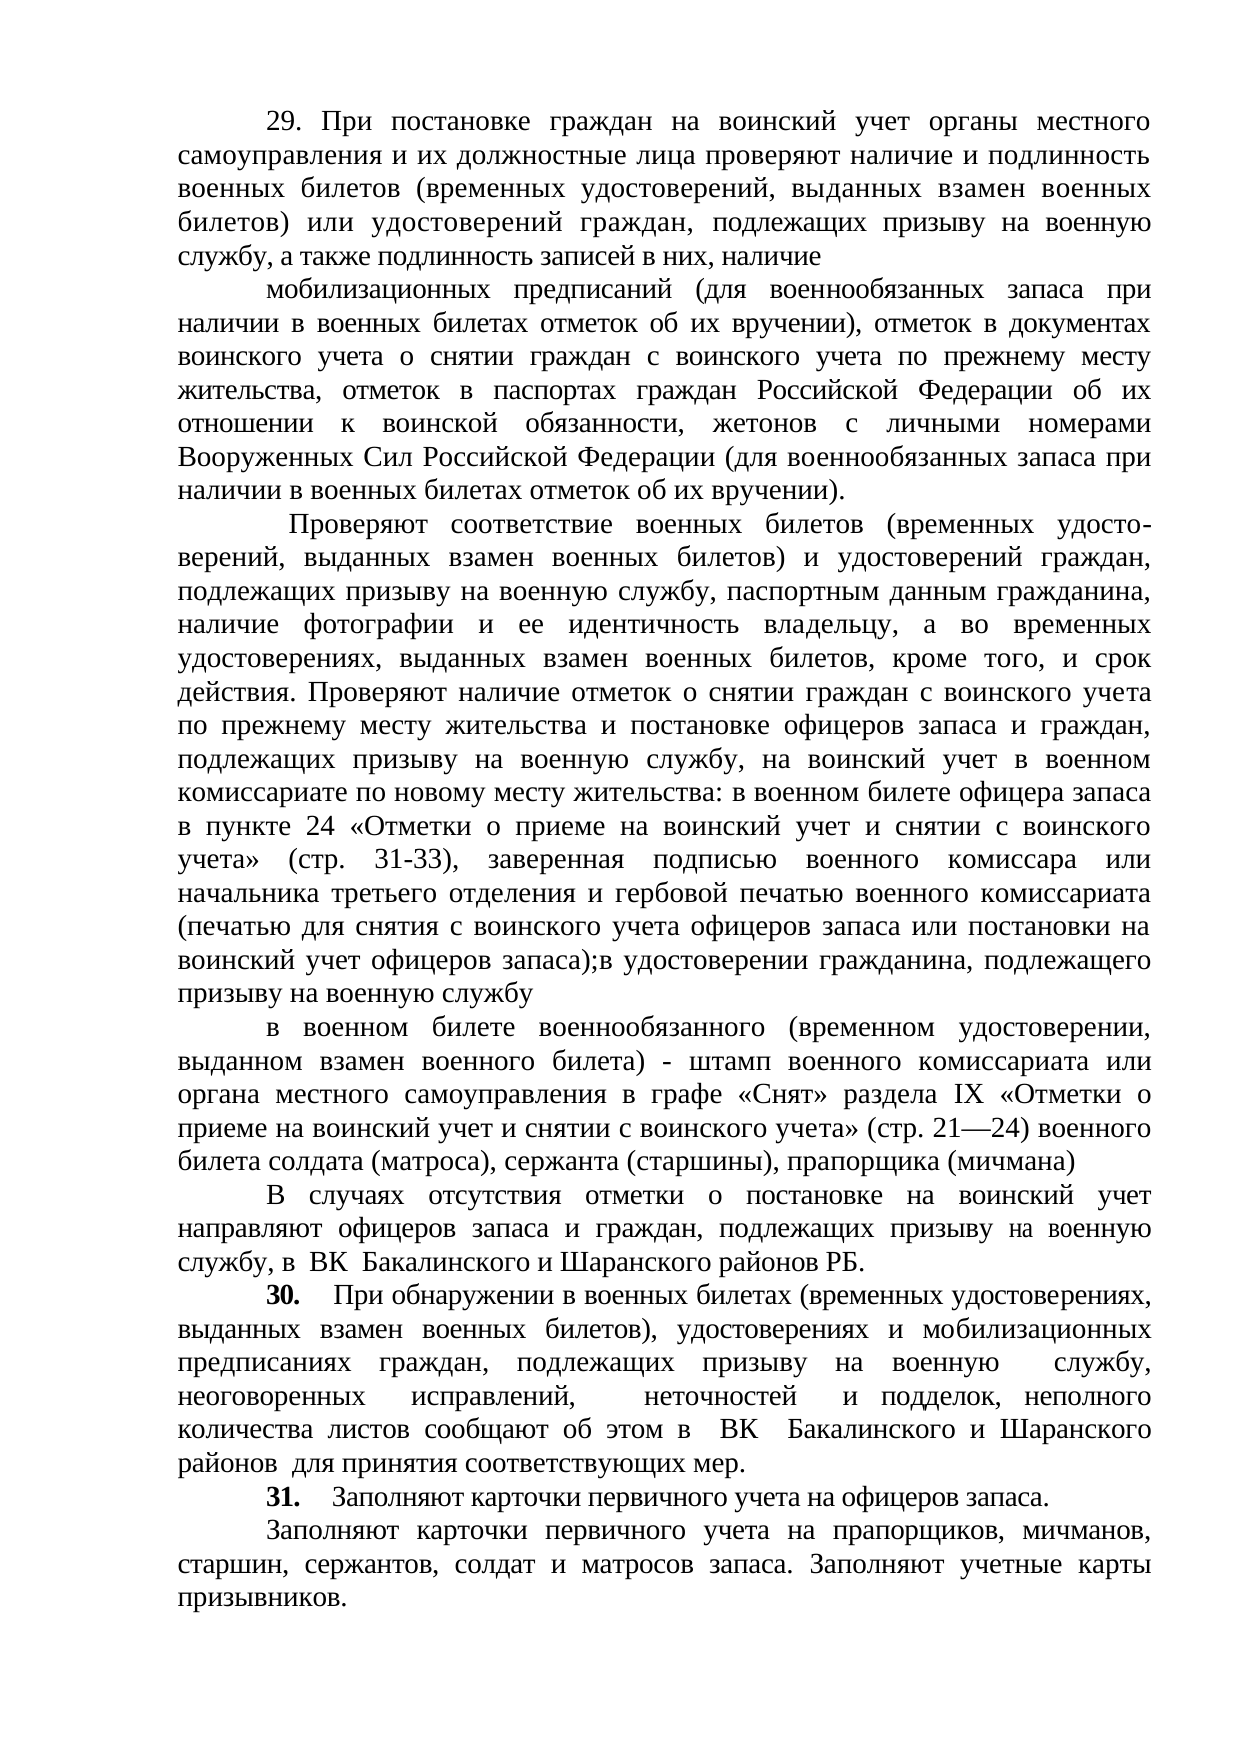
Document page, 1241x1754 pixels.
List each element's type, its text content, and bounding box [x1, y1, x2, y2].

text Проверяют соответствие военных билетов (временных удостоверений, выданных взамен военных билетов) и удостоверений граждан, подлежащих призыву на военную службу, паспортным данным гражданина, наличие фотографии и ее идентичность владельцу, а во временных удостоверениях, выданных взамен военных билетов, кроме того, и срок действия. Проверяют наличие отметок о снятии граждан с воинского учета по прежнему месту жительства и постановке офицеров запаса и граждан, подлежащих призыву на военную службу, на воинский учет в военном комиссариате по новому месту жительства: в военном билете офицера запаса в пункте 24 «Отметки о приеме на воинский учет и снятии с воинского учета» (стр. 31-33), заверенная подписью военного комиссара или начальника третьего отделения и гербовой печатью военного комиссариата (печатью для снятия с воинского учета офицеров запаса или постановки на воинский учет офицеров запаса);в удостоверении гражданина, подлежащего призыву на военную службу [177, 506, 1152, 1009]
list При обнаружении в военных билетах (временных удостоверениях, выданных взамен военных билетов), удостоверениях и мобилизационных предписаниях граждан, подлежащих призыву на военную службу, неоговоренных исправлений, неточностей и подделок, неполного количества листов сообщают об этом в ВК Бакалинского и Шаранского районов для принятия соответствующих мер. [177, 1277, 1152, 1479]
text Заполняют карточки первичного учета на прапорщиков, мичманов, старшин, сержантов, солдат и матросов запаса. Заполняют учетные карты призывников. [177, 1512, 1152, 1613]
text в военном билете военнообязанного (временном удостоверении, выданном взамен военного билета) - штамп военного комиссариата или органа местного самоуправления в графе «Снят» раздела IX «Отметки о приеме на воинский учет и снятии с воинского учета» (стр. 21—24) военного билета солдата (матроса), сержанта (старшины), прапорщика (мичмана) [177, 1009, 1152, 1177]
text 29. При постановке граждан на воинский учет органы местного самоуправления и их должностные лица проверяют наличие и подлинность военных билетов (временных удостоверений, выданных взамен военных билетов) или удостоверений граждан, подлежащих призыву на военную службу, а также подлинность записей в них, наличие [177, 103, 1152, 271]
text мобилизационных предписаний (для военнообязанных запаса при наличии в военных билетах отметок об их вручении), отметок в документах воинского учета о снятии граждан с воинского учета по прежнему месту жительства, отметок в паспортах граждан Российской Федерации об их отношении к воинской обязанности, жетонов с личными номерами Вооруженных Сил Российской Федерации (для военнообязанных запаса при наличии в военных билетах отметок об их вручении). [177, 271, 1152, 506]
list Заполняют карточки первичного учета на офицеров запаса. [177, 1479, 1152, 1512]
text В случаях отсутствия отметки о постановке на воинский учет направляют офицеров запаса и граждан, подлежащих призыву на военную службу, в ВК Бакалинского и Шаранского районов РБ. [177, 1177, 1152, 1277]
